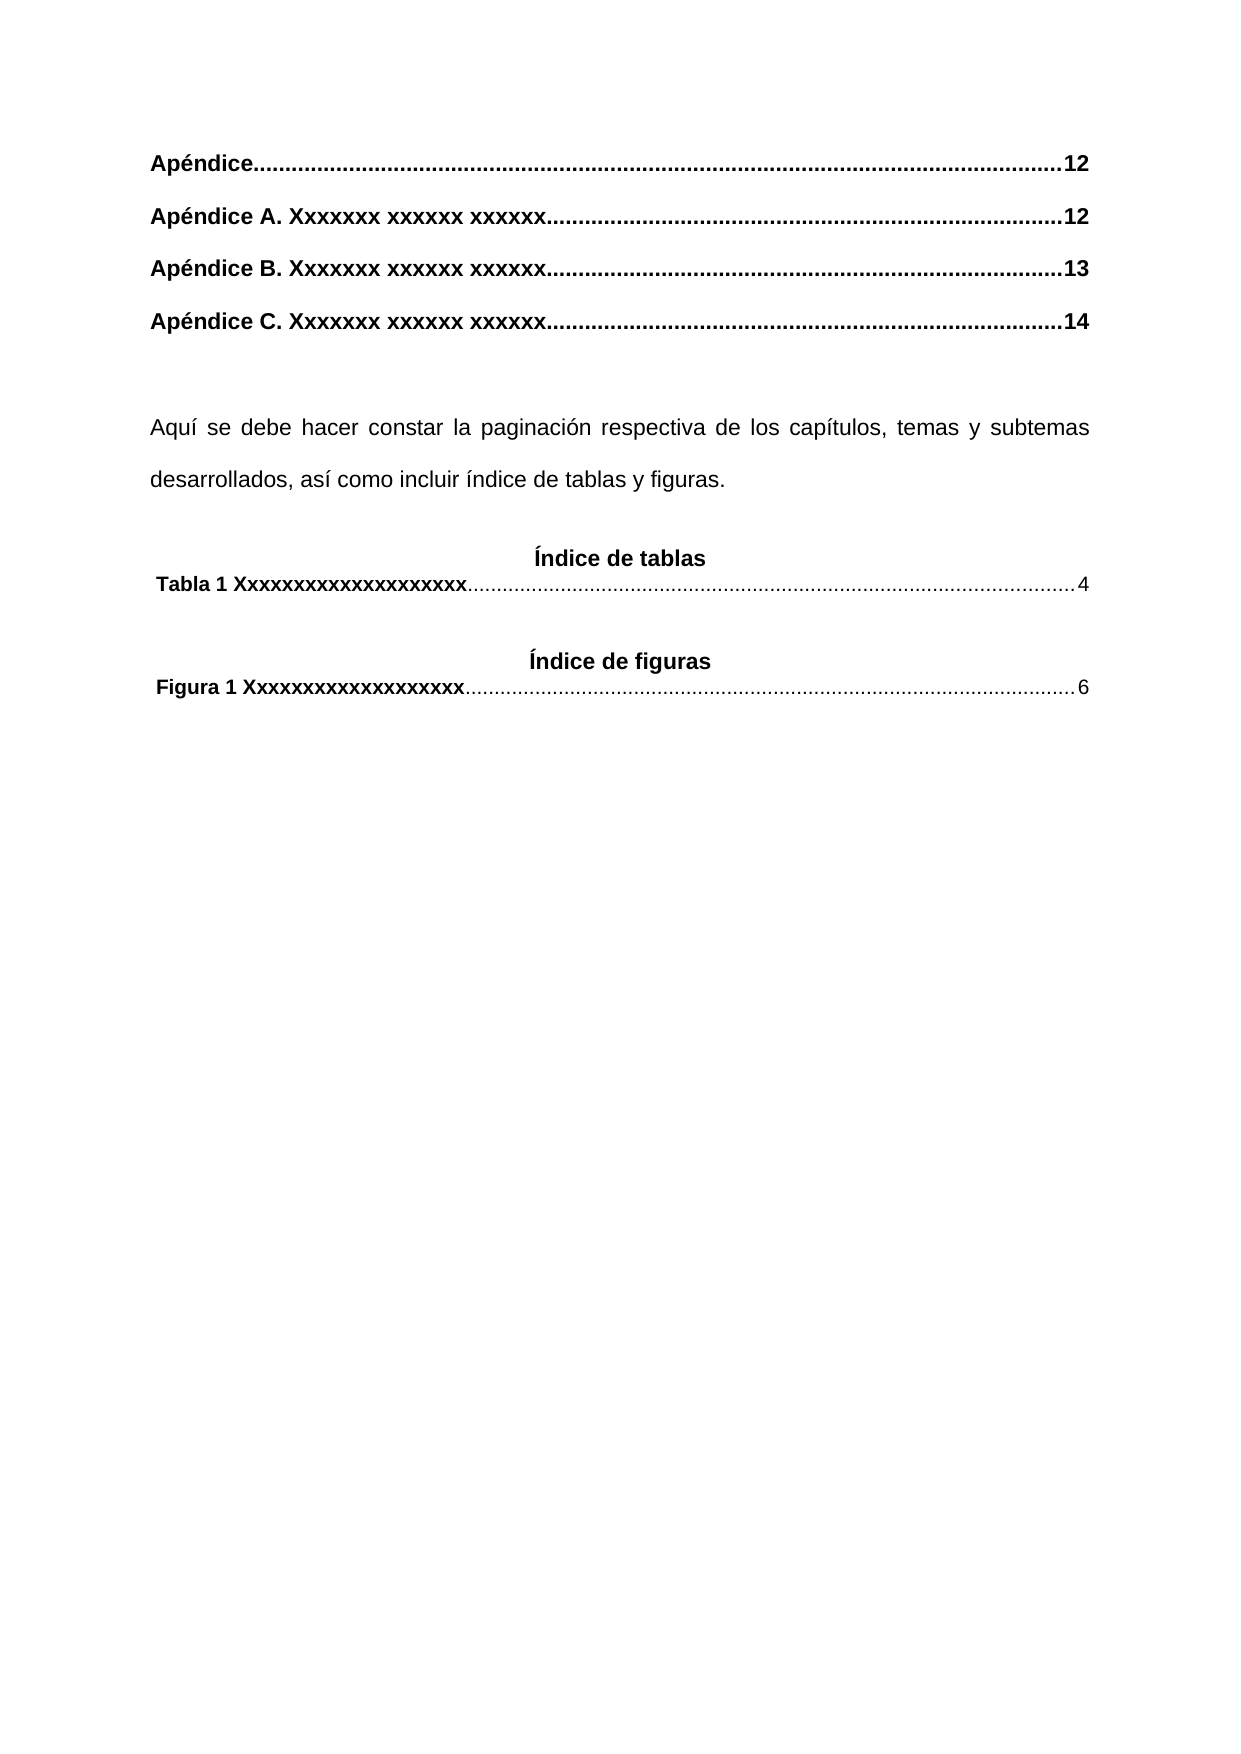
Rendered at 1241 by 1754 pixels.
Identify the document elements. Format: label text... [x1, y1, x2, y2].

text Apéndice C. Xxxxxxx xxxxxx xxxxxx 14 [150, 308, 1090, 334]
text Apéndice B. Xxxxxxx xxxxxx xxxxxx 13 [150, 255, 1090, 282]
text Apéndice A. Xxxxxxx xxxxxx xxxxxx 12 [150, 203, 1090, 229]
text Apéndice 12 [150, 150, 1090, 176]
text Figura 1 Xxxxxxxxxxxxxxxxxxx 6 [150, 675, 1090, 699]
text Tabla 1 Xxxxxxxxxxxxxxxxxxxx 4 [150, 572, 1090, 596]
text Aquí se debe hacer constar la paginación respectiva de los capítulos, temas y subtemas desarrollados, así como incluir índice de tablas y figuras. [150, 413, 1090, 493]
text Índice de tablas [150, 545, 1090, 572]
text Índice de figuras [150, 648, 1090, 675]
